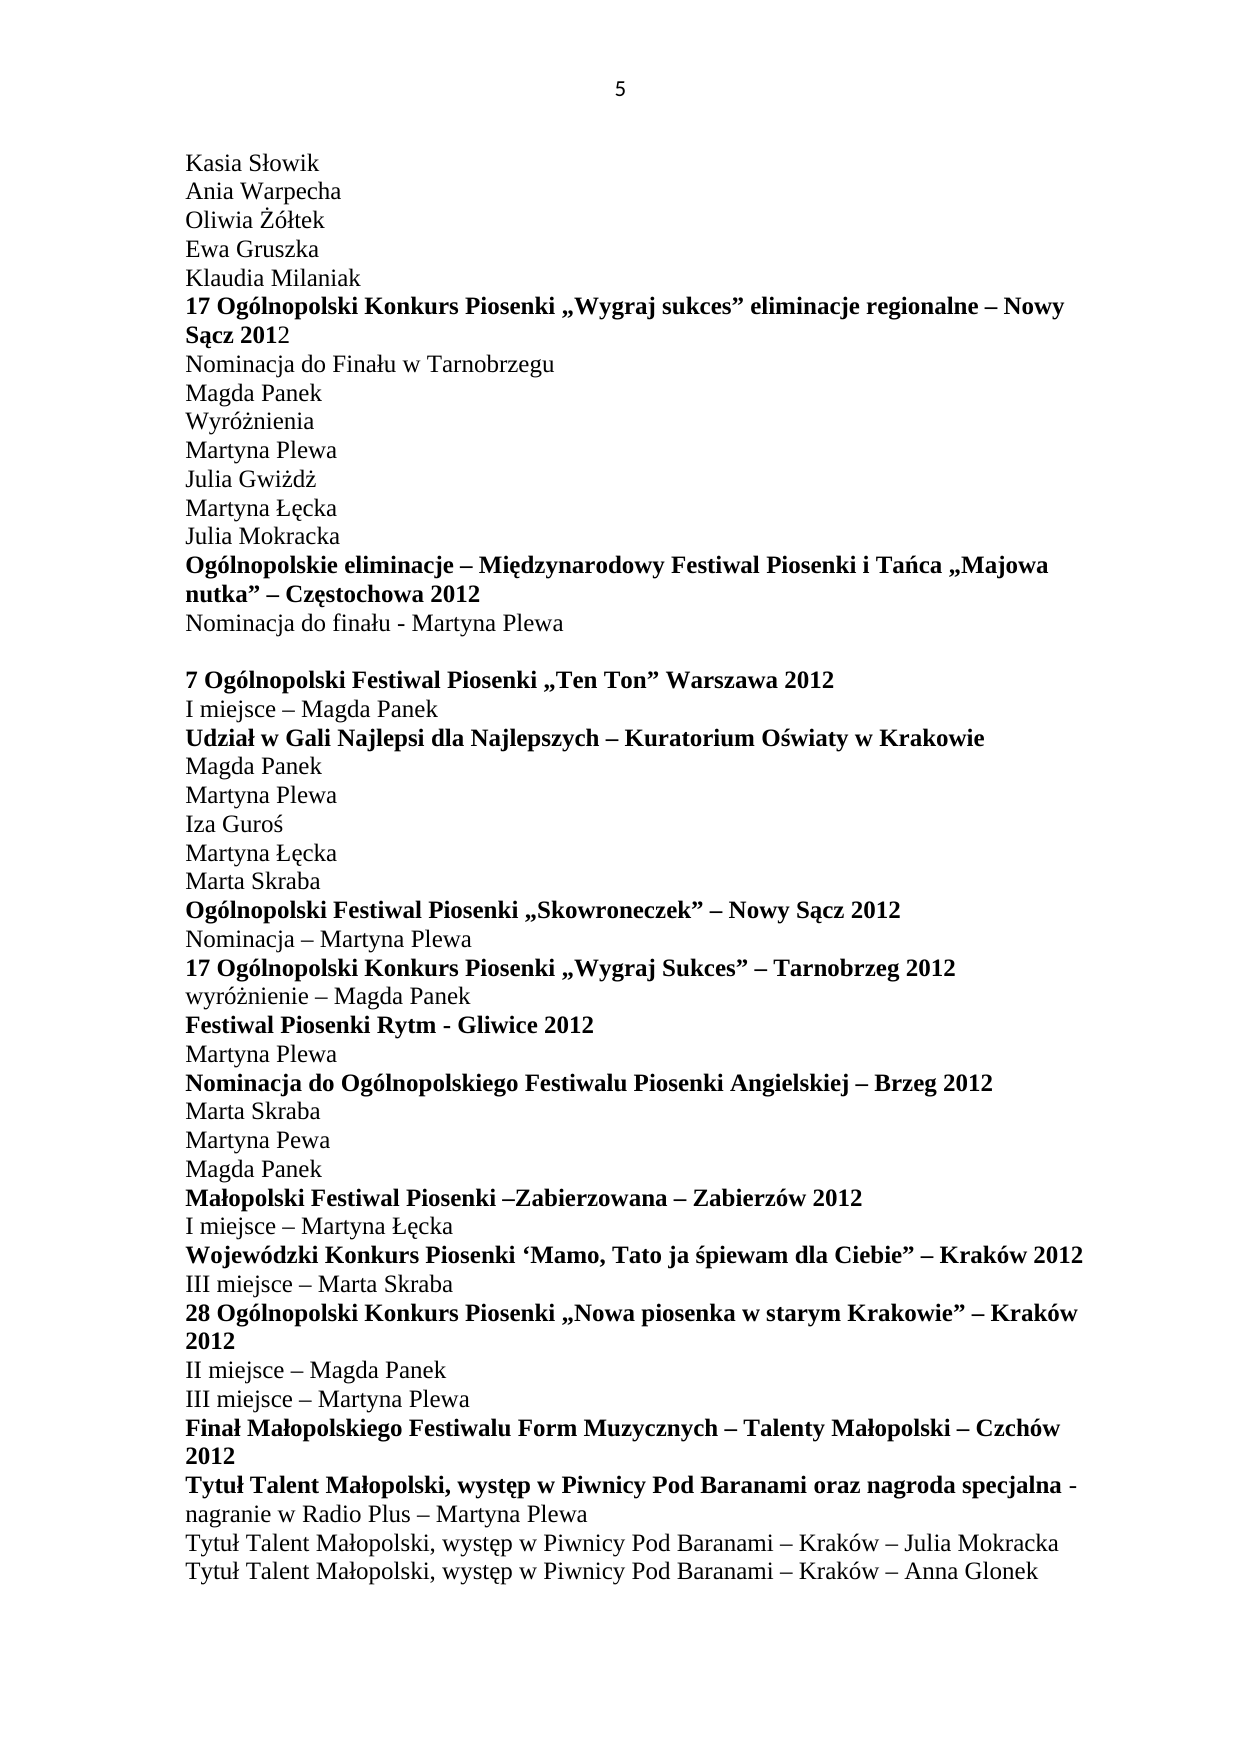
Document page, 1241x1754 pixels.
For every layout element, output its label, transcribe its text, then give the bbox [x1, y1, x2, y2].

text Magda Panek [185, 1154, 1093, 1183]
text Finał Małopolskiego Festiwalu Form Muzycznych – Talenty Małopolski – Czchów 2012 [185, 1413, 1093, 1470]
text Iza Guroś [185, 809, 1093, 838]
text Julia Mokracka [185, 521, 1093, 550]
text Magda Panek [185, 378, 1093, 406]
text Wojewódzki Konkurs Piosenki ‘Mamo, Tato ja śpiewam dla Ciebie” – Kraków 2012 [148, 1240, 1093, 1269]
text I miejsce – Martyna Łęcka [185, 1211, 1093, 1240]
text Klaudia Milaniak [185, 263, 1093, 291]
text Nominacja do Finału w Tarnobrzegu [185, 349, 1093, 378]
text Udział w Gali Najlepsi dla Najlepszych – Kuratorium Oświaty w Krakowie [148, 723, 1093, 751]
text 28 Ogólnopolski Konkurs Piosenki „Nowa piosenka w starym Krakowie” – Kraków 2012 [185, 1298, 1093, 1355]
text Ogólnopolskie eliminacje – Międzynarodowy Festiwal Piosenki i Tańca „Majowa nutka” – Częstochowa 2012 [185, 550, 1093, 608]
text Martyna Plewa [185, 435, 1093, 464]
text Martyna Plewa [185, 780, 1093, 809]
text I miejsce – Magda Panek [185, 694, 1093, 723]
text Ogólnopolski Festiwal Piosenki „Skowroneczek” – Nowy Sącz 2012 [148, 895, 1093, 924]
text Tytuł Talent Małopolski, występ w Piwnicy Pod Baranami – Kraków – Anna Glonek [185, 1556, 1093, 1585]
text Magda Panek [185, 751, 1093, 780]
text 7 Ogólnopolski Festiwal Piosenki „Ten Ton” Warszawa 2012 [185, 665, 1093, 694]
text Ania Warpecha [185, 176, 1093, 205]
text Nominacja – Martyna Plewa [185, 924, 1093, 953]
text 17 Ogólnopolski Konkurs Piosenki „Wygraj Sukces” – Tarnobrzeg 2012 [148, 953, 1093, 981]
text Małopolski Festiwal Piosenki –Zabierzowana – Zabierzów 2012 [148, 1183, 1093, 1211]
text Martyna Pewa [185, 1125, 1093, 1154]
text Kasia Słowik [185, 148, 1093, 176]
text wyróżnienie – Magda Panek [185, 981, 1093, 1010]
text II miejsce – Magda Panek [185, 1355, 1093, 1384]
text Oliwia Żółtek [185, 205, 1093, 234]
text Nominacja do Ogólnopolskiego Festiwalu Piosenki Angielskiej – Brzeg 2012 [148, 1068, 1093, 1096]
text Martyna Łęcka [185, 838, 1093, 866]
text Nominacja do finału - Martyna Plewa [185, 608, 1093, 636]
text Martyna Łęcka [185, 493, 1093, 521]
text III miejsce – Martyna Plewa [185, 1384, 1093, 1413]
text Festiwal Piosenki Rytm - Gliwice 2012 [148, 1010, 1093, 1039]
text Julia Gwiżdż [185, 464, 1093, 493]
text 17 Ogólnopolski Konkurs Piosenki „Wygraj sukces” eliminacje regionalne – Nowy Sącz 2012 [185, 291, 1093, 349]
text Marta Skraba [185, 866, 1093, 895]
text Ewa Gruszka [185, 234, 1093, 263]
text Wyróżnienia [185, 406, 1093, 435]
text Tytuł Talent Małopolski, występ w Piwnicy Pod Baranami oraz nagroda specjalna - nagranie w Radio Plus – Martyna Plewa [185, 1470, 1093, 1528]
text Martyna Plewa [185, 1039, 1093, 1068]
text III miejsce – Marta Skraba [185, 1269, 1093, 1298]
text Marta Skraba [185, 1096, 1093, 1125]
text Tytuł Talent Małopolski, występ w Piwnicy Pod Baranami – Kraków – Julia Mokracka [185, 1528, 1093, 1556]
